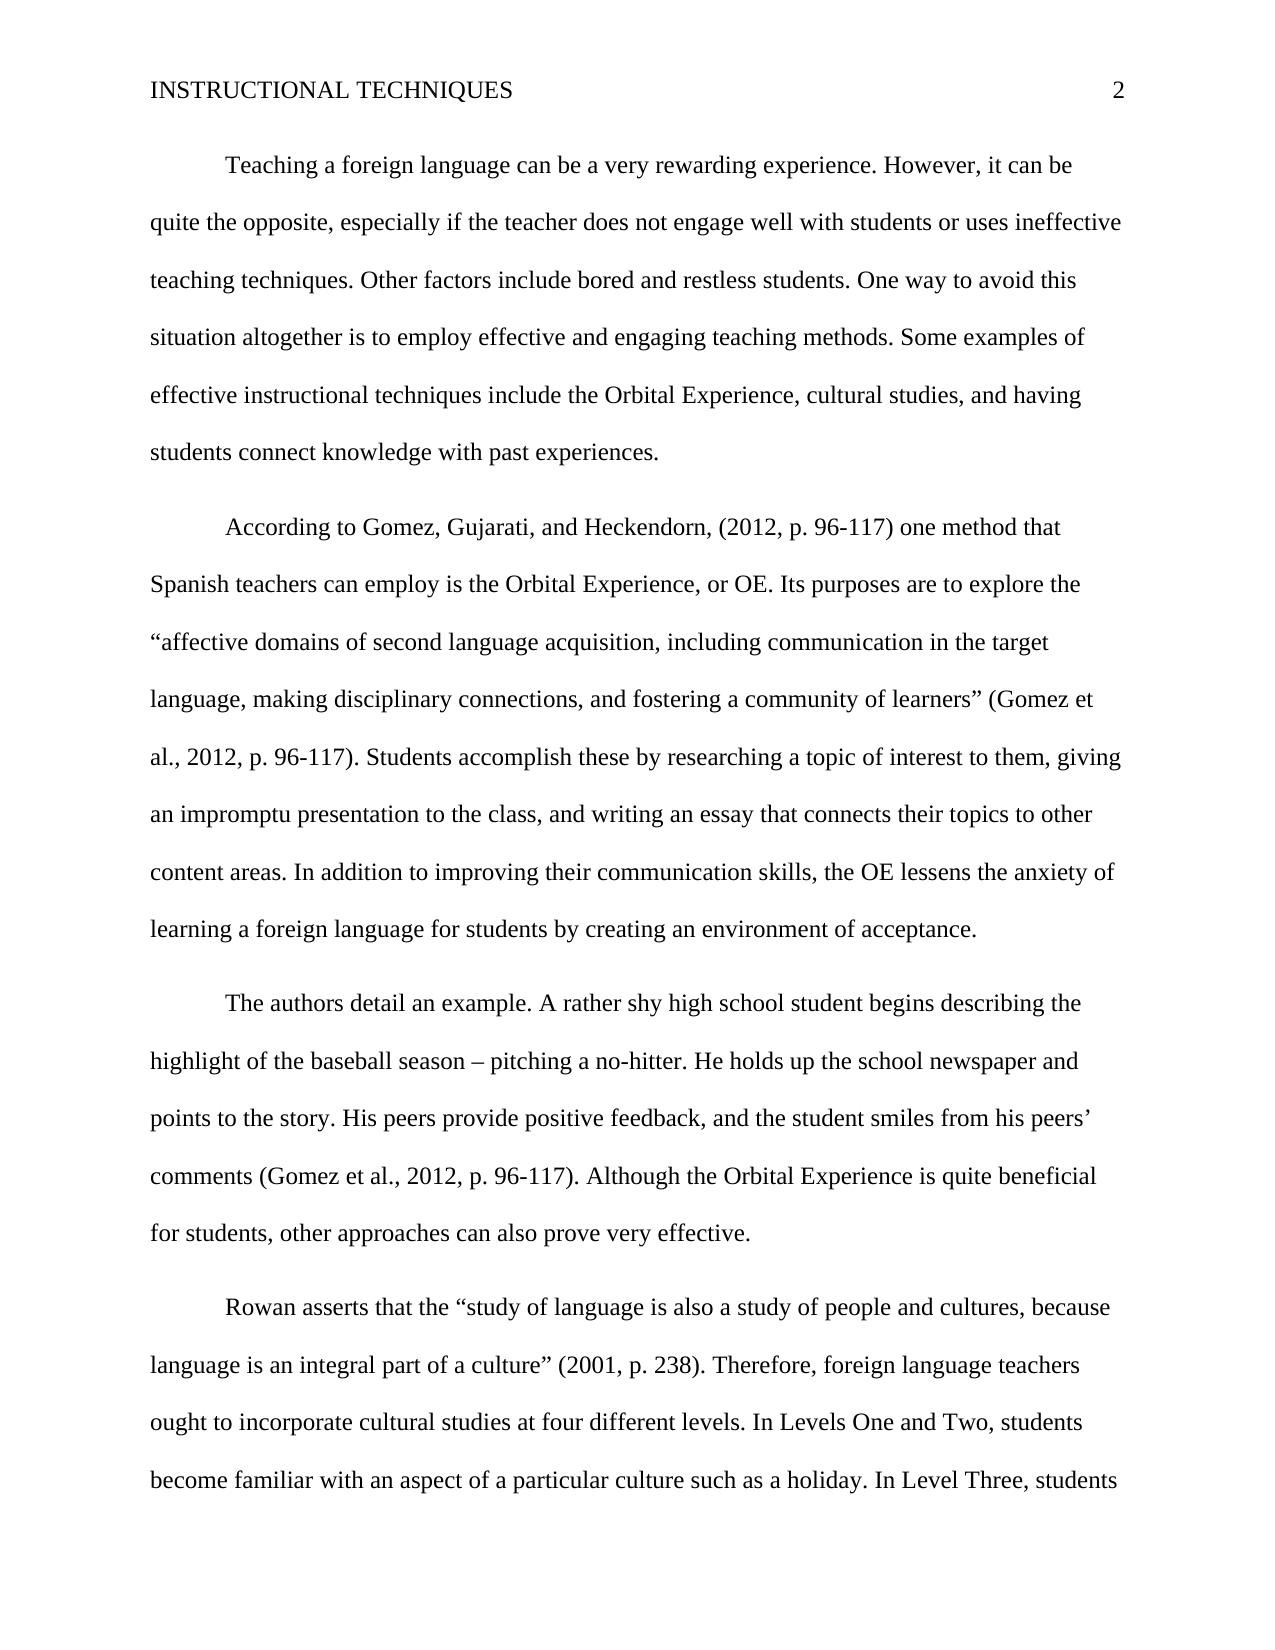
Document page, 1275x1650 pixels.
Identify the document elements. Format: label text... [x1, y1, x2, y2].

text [150, 1292, 1125, 1494]
text According to Gomez, Gujarati, and Heckendorn, (2012, p. 96-117) one method that Spanish teachers can employ is the Orbital Experience, or OE. Its purposes are to explore the “affective domains of second language acquisition, including communication in the target language, making disciplinary connections, and fostering a community of learners” (Gomez et al., 2012, p. 96-117). Students accomplish these by researching a topic of interest to them, giving an impromptu presentation to the class, and writing an essay that connects their topics to other content areas. In addition to improving their communication skills, the OE lessens the anxiety of learning a foreign language for students by creating an environment of acceptance. [150, 512, 1125, 943]
text The authors detail an example. A rather shy high school student begins describing the highlight of the baseball season – pitching a no-hitter. He holds up the school newspaper and points to the story. His peers provide positive feedback, and the student smiles from his peers’ comments (Gomez et al., 2012, p. 96-117). Although the Orbital Experience is quite beneficial for students, other approaches can also prove very effective. [150, 988, 1125, 1247]
text Teaching a foreign language can be a very rewarding experience. However, it can be quite the opposite, especially if the teacher does not engage well with students or uses ineffective teaching techniques. Other factors include bored and restless students. One way to avoid this situation altogether is to employ effective and engaging teaching methods. Some examples of effective instructional techniques include the Orbital Experience, cultural studies, and having students connect knowledge with past experiences. [150, 150, 1125, 466]
